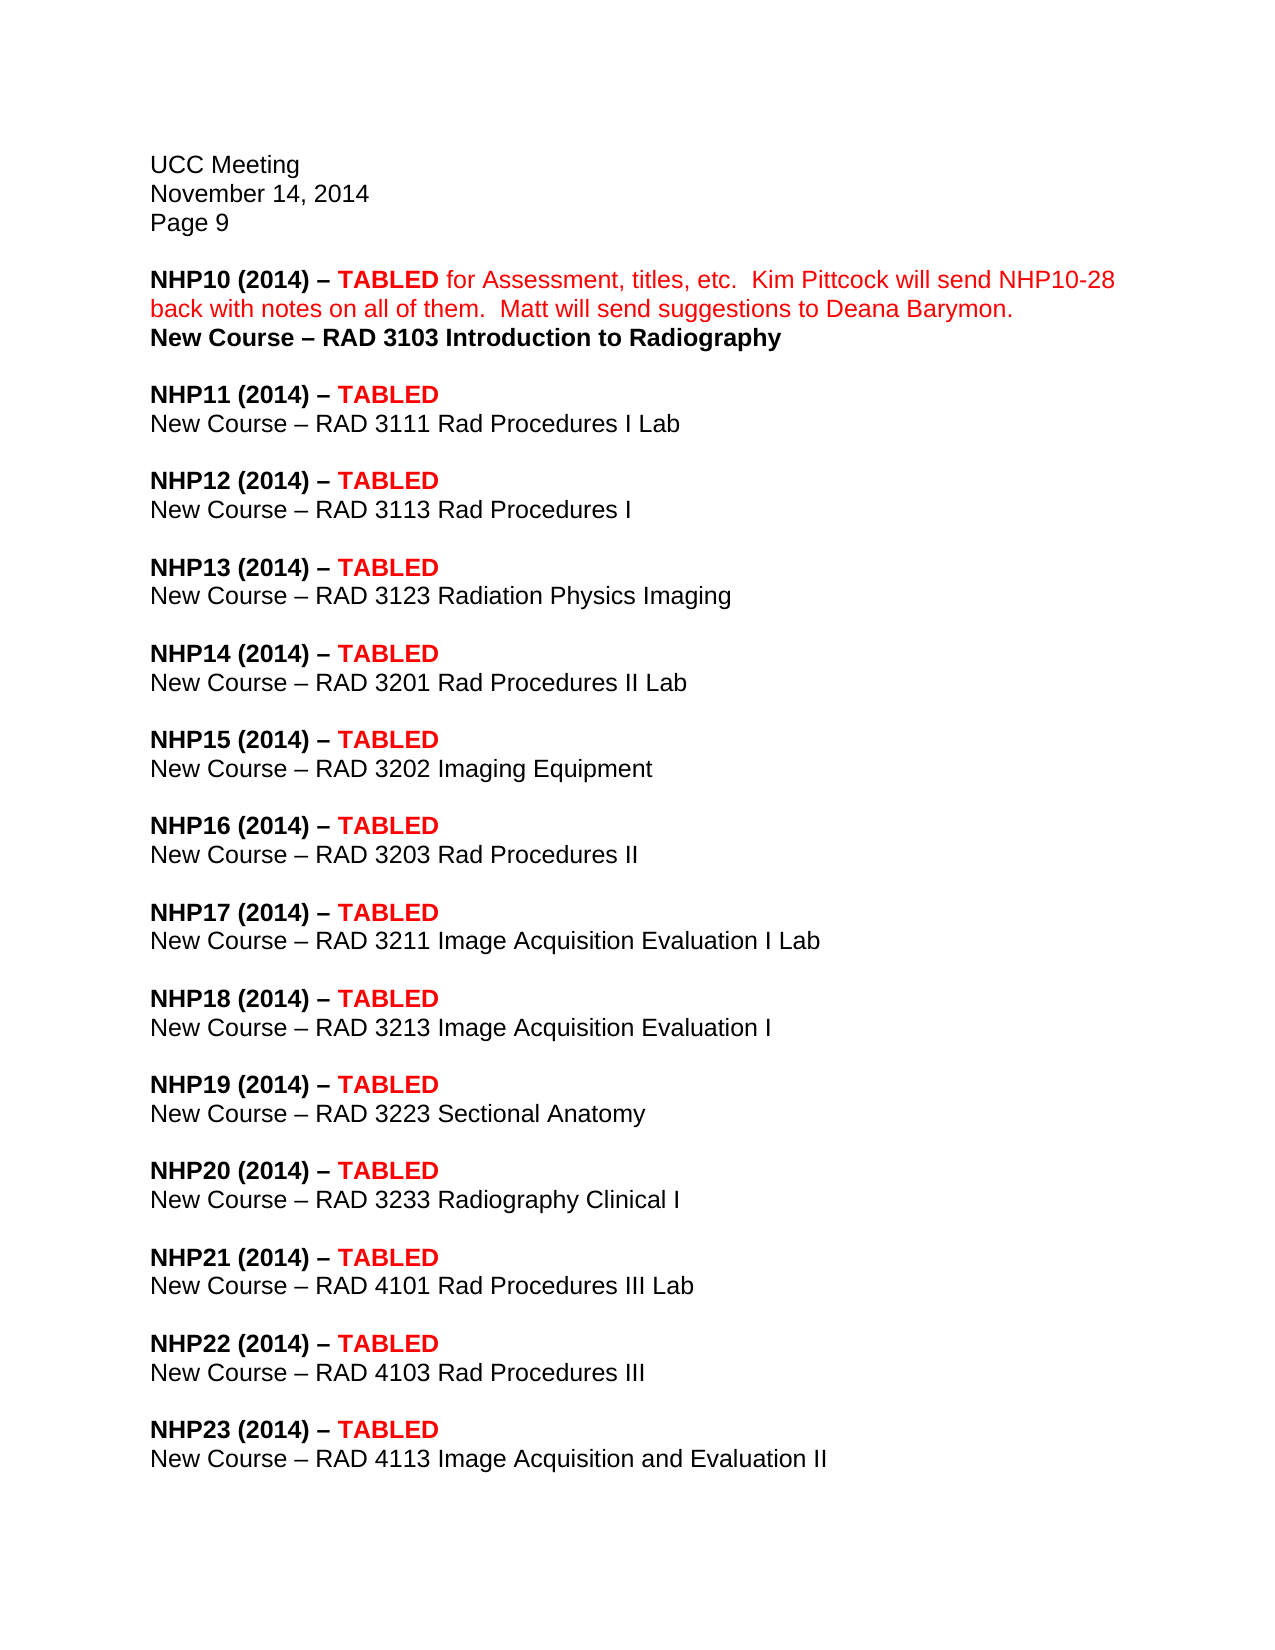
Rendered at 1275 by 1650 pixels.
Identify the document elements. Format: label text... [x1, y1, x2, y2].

text NHP15 (2014) – TABLED [150, 725, 1125, 754]
text New Course – RAD 4113 Image Acquisition and Evaluation II [150, 1444, 1125, 1472]
text New Course – RAD 3203 Rad Procedures II [150, 840, 1125, 869]
text UCC Meeting [150, 150, 1125, 179]
text NHP22 (2014) – TABLED [150, 1329, 1125, 1357]
text New Course – RAD 3223 Sectional Anatomy [150, 1099, 1125, 1127]
text New Course – RAD 3211 Image Acquisition Evaluation I Lab [150, 926, 1125, 955]
text NHP23 (2014) – TABLED [150, 1415, 1125, 1444]
text New Course – RAD 3103 Introduction to Radiography [150, 322, 1125, 351]
text New Course – RAD 3111 Rad Procedures I Lab [150, 409, 1125, 437]
text New Course – RAD 3233 Radiography Clinical I [150, 1185, 1125, 1214]
text New Course – RAD 3213 Image Acquisition Evaluation I [150, 1012, 1125, 1041]
text New Course – RAD 3201 Rad Procedures II Lab [150, 667, 1125, 696]
text NHP17 (2014) – TABLED [150, 897, 1125, 926]
text New Course – RAD 3202 Imaging Equipment [150, 754, 1125, 782]
text New Course – RAD 3123 Radiation Physics Imaging [150, 581, 1125, 610]
text NHP16 (2014) – TABLED [150, 811, 1125, 840]
text NHP13 (2014) – TABLED [150, 552, 1125, 581]
text New Course – RAD 3113 Rad Procedures I [150, 495, 1125, 524]
text NHP19 (2014) – TABLED [150, 1070, 1125, 1099]
text November 14, 2014 [150, 179, 1125, 207]
text New Course – RAD 4101 Rad Procedures III Lab [150, 1271, 1125, 1300]
text NHP14 (2014) – TABLED [150, 639, 1125, 667]
text NHP18 (2014) – TABLED [150, 984, 1125, 1012]
text NHP10 (2014) – TABLED for Assessment, titles, etc. Kim Pittcock will send NHP10-28 back with notes on all of them. Matt will send suggestions to Deana Barymon. [150, 265, 1125, 322]
text NHP12 (2014) – TABLED [150, 466, 1125, 495]
text New Course – RAD 4103 Rad Procedures III [150, 1357, 1125, 1386]
text Page 9 [150, 207, 1125, 236]
text NHP21 (2014) – TABLED [150, 1242, 1125, 1271]
text NHP11 (2014) – TABLED [150, 380, 1125, 409]
text NHP20 (2014) – TABLED [150, 1156, 1125, 1185]
